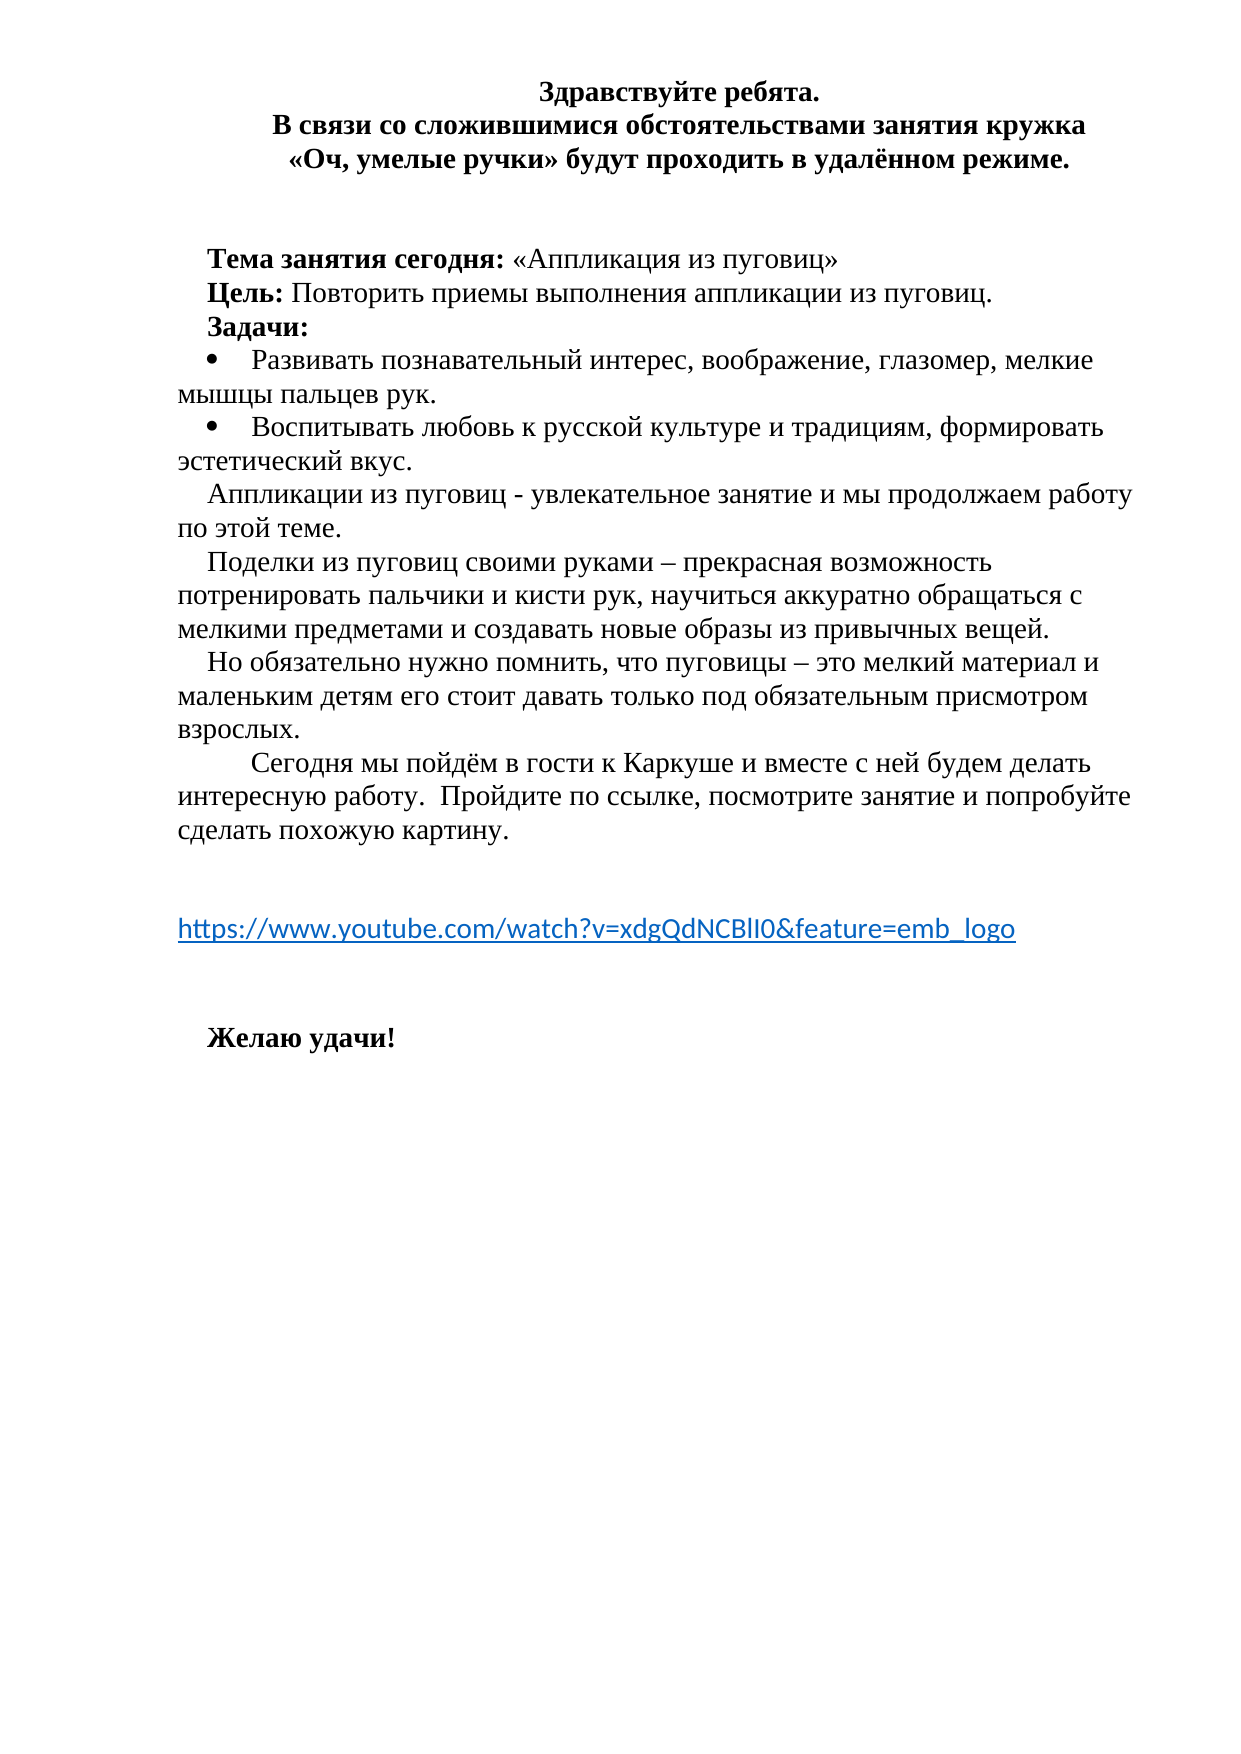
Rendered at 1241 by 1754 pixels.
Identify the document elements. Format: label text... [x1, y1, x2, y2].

text Цель: Повторить приемы выполнения аппликации из пуговиц. [177, 275, 1152, 309]
text Задачи: [177, 309, 1152, 342]
text Сегодня мы пойдём в гости к Каркуше и вместе с ней будем делать интересную работу. Пройдите по ссылке, посмотрите занятие и попробуйте сделать похожую картину. [177, 745, 1152, 846]
text Желаю удачи! [177, 1021, 1152, 1054]
text В связи со сложившимися обстоятельствами занятия кружка [177, 107, 1152, 141]
text Аппликации из пуговиц - увлекательное занятие и мы продолжаем работу по этой теме. [177, 477, 1152, 544]
text Здравствуйте ребята. [177, 74, 1152, 107]
text Но обязательно нужно помнить, что пуговицы – это мелкий материал и маленьким детям его стоит давать только под обязательным присмотром взрослых. [177, 644, 1152, 745]
text https://www.youtube.com/watch?v=xdgQdNCBlI0&feature=emb_logo [177, 910, 1152, 946]
list Развивать познавательный интерес, воображение, глазомер, мелкие мышцы пальцев рук. [177, 342, 1152, 409]
text «Оч, умелые ручки» будут проходить в удалённом режиме. [177, 141, 1152, 174]
text Поделки из пуговиц своими руками – прекрасная возможность потренировать пальчики и кисти рук, научиться аккуратно обращаться с мелкими предметами и создавать новые образы из привычных вещей. [177, 544, 1152, 644]
text Тема занятия сегодня: «Аппликация из пуговиц» [177, 242, 1152, 275]
list Воспитывать любовь к русской культуре и традициям, формировать эстетический вкус. [177, 409, 1152, 477]
